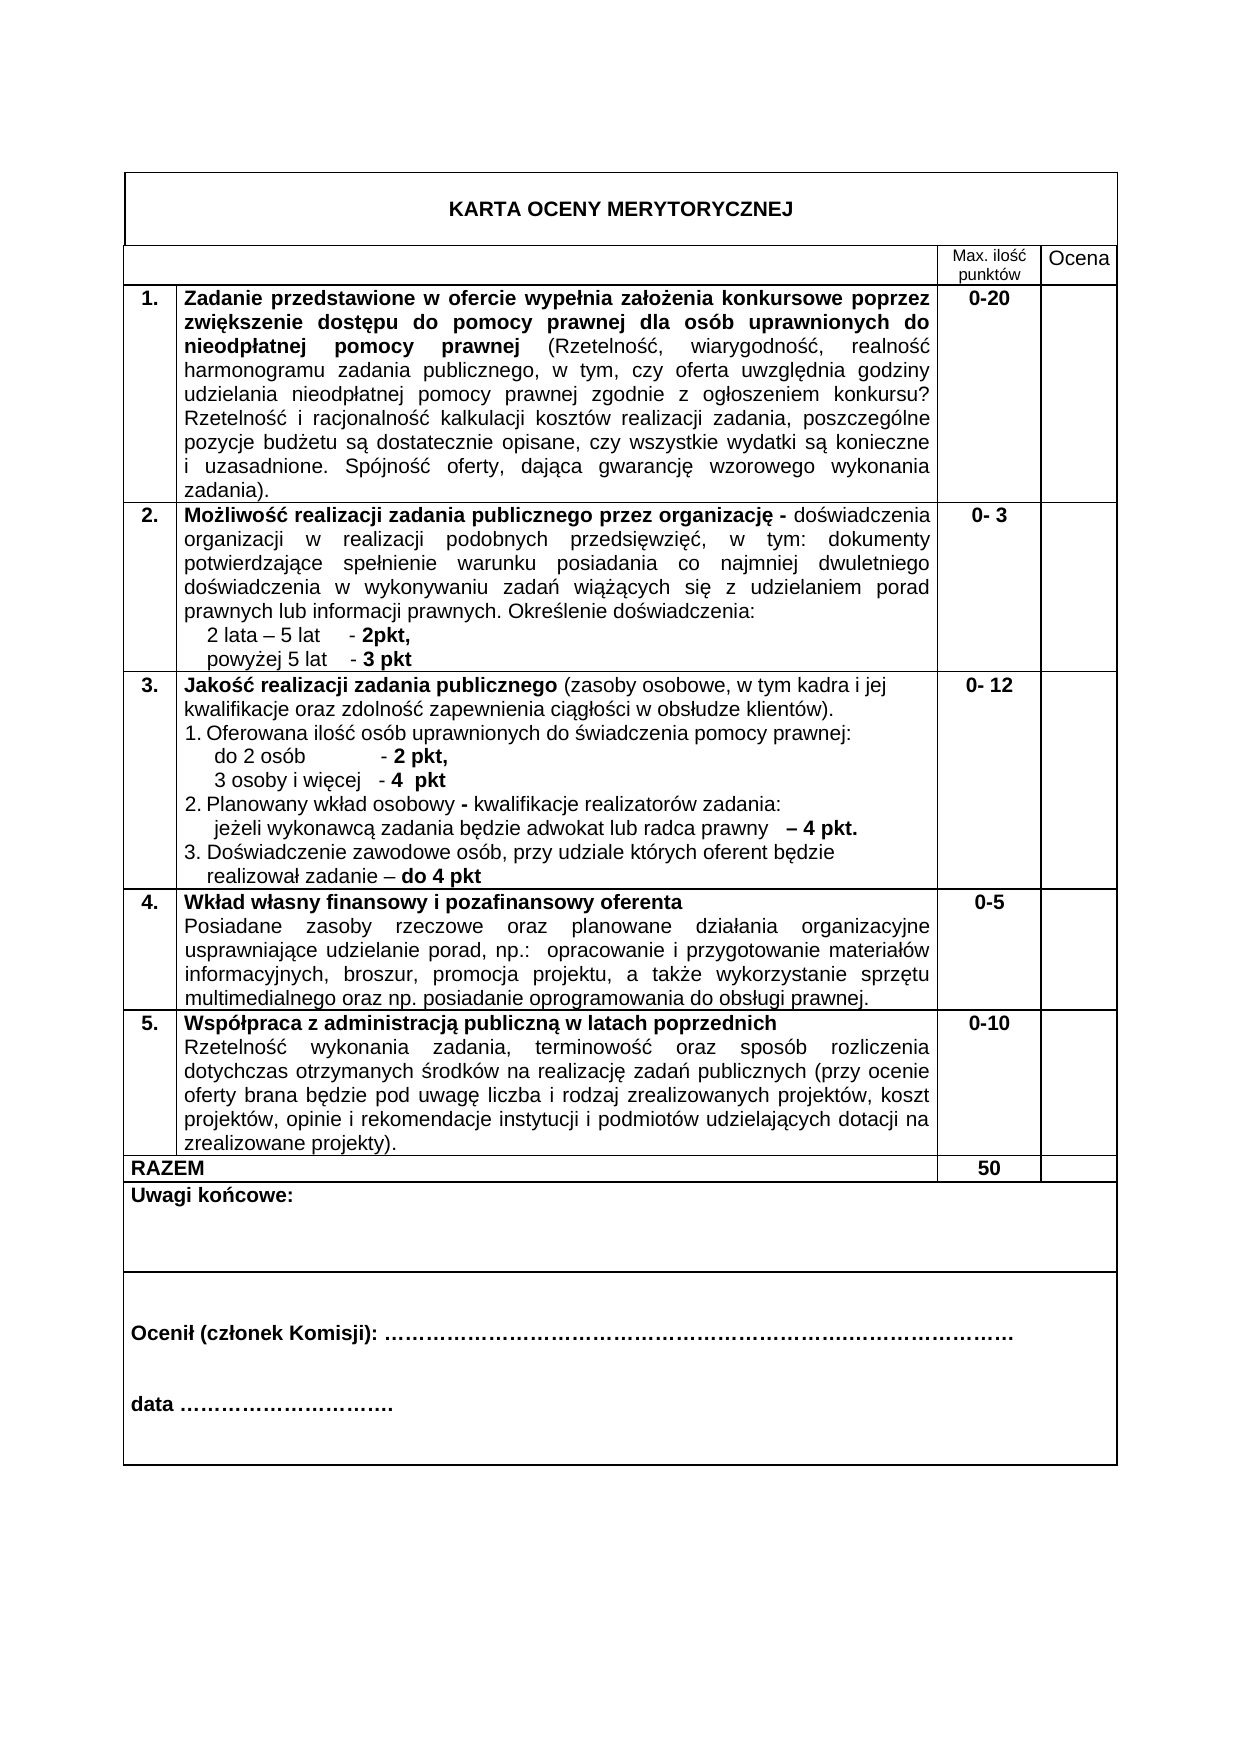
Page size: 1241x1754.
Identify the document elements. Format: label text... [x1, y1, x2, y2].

table_cell 50 [938, 1156, 1040, 1181]
table_cell [1042, 286, 1116, 502]
table_cell Jakość realizacji zadania publicznego (zasoby osobowe, w tym kadra i jej kwalifikacje oraz zdolność zapewnienia ciągłości w obsłudze klientów). Oferowana ilość osób uprawnionych do świadczenia pomocy prawnej: do 2 osób - 2 pkt, 3 osoby i więcej - 4 pkt Planowany wkład osobowy - kwalifikacje realizatorów zadania: jeżeli wykonawcą zadania będzie adwokat lub radca prawny – 4 pkt. Doświadczenie zawodowe osób, przy udziale których oferent będzie realizował zadanie – do 4 pkt [177, 672, 937, 888]
table_cell 5. [124, 1011, 176, 1155]
table_cell Ocenił (członek Komisji): ………………………………………………………….…………………… data …………………………. [124, 1273, 1116, 1464]
table_cell 4. [124, 890, 176, 1009]
table_cell 0- 3 [938, 503, 1040, 671]
table_header KARTA OCENY MERYTORYCZNEJ [126, 173, 1117, 244]
table_cell Max. ilość punktów [938, 246, 1040, 284]
table_cell 0-5 [938, 890, 1040, 1009]
table_cell RAZEM [124, 1156, 937, 1181]
table_cell [1042, 1011, 1116, 1155]
table_cell 0- 12 [938, 672, 1040, 888]
table_cell Możliwość realizacji zadania publicznego przez organizację - doświadczenia organizacji w realizacji podobnych przedsięwzięć, w tym: dokumenty potwierdzające spełnienie warunku posiadania co najmniej dwuletniego doświadczenia w wykonywaniu zadań wiążących się z udzielaniem porad prawnych lub informacji prawnych. Określenie doświadczenia: 2 lata – 5 lat - 2pkt, powyżej 5 lat - 3 pkt [177, 503, 937, 671]
table_cell 2. [124, 503, 176, 671]
table_cell Ocena [1042, 246, 1116, 284]
table_cell Współpraca z administracją publiczną w latach poprzednich Rzetelność wykonania zadania, terminowość oraz sposób rozliczenia dotychczas otrzymanych środków na realizację zadań publicznych (przy ocenie oferty brana będzie pod uwagę liczba i rodzaj zrealizowanych projektów, koszt projektów, opinie i rekomendacje instytucji i podmiotów udzielających dotacji na zrealizowane projekty). [177, 1011, 937, 1155]
table_cell 1. [124, 286, 176, 502]
table_cell [124, 246, 177, 284]
table_cell [1042, 1156, 1116, 1181]
table_cell Uwagi końcowe: [124, 1183, 1116, 1271]
table_cell 0-20 [938, 286, 1040, 502]
table_cell Wkład własny finansowy i pozafinansowy oferenta Posiadane zasoby rzeczowe oraz planowane działania organizacyjne usprawniające udzielanie porad, np.: opracowanie i przygotowanie materiałów informacyjnych, broszur, promocja projektu, a także wykorzystanie sprzętu multimedialnego oraz np. posiadanie oprogramowania do obsługi prawnej. [177, 890, 937, 1009]
table_cell 3. [124, 672, 176, 888]
table_cell [177, 246, 937, 284]
table_cell Zadanie przedstawione w ofercie wypełnia założenia konkursowe poprzez zwiększenie dostępu do pomocy prawnej dla osób uprawnionych do nieodpłatnej pomocy prawnej (Rzetelność, wiarygodność, realność harmonogramu zadania publicznego, w tym, czy oferta uwzględnia godziny udzielania nieodpłatnej pomocy prawnej zgodnie z ogłoszeniem konkursu? Rzetelność i racjonalność kalkulacji kosztów realizacji zadania, poszczególne pozycje budżetu są dostatecznie opisane, czy wszystkie wydatki są konieczne i uzasadnione. Spójność oferty, dająca gwarancję wzorowego wykonania zadania). [177, 286, 937, 502]
table_cell 0-10 [938, 1011, 1040, 1155]
table_cell [1042, 672, 1116, 888]
table_cell [1042, 503, 1116, 671]
table_cell [1042, 890, 1116, 1009]
